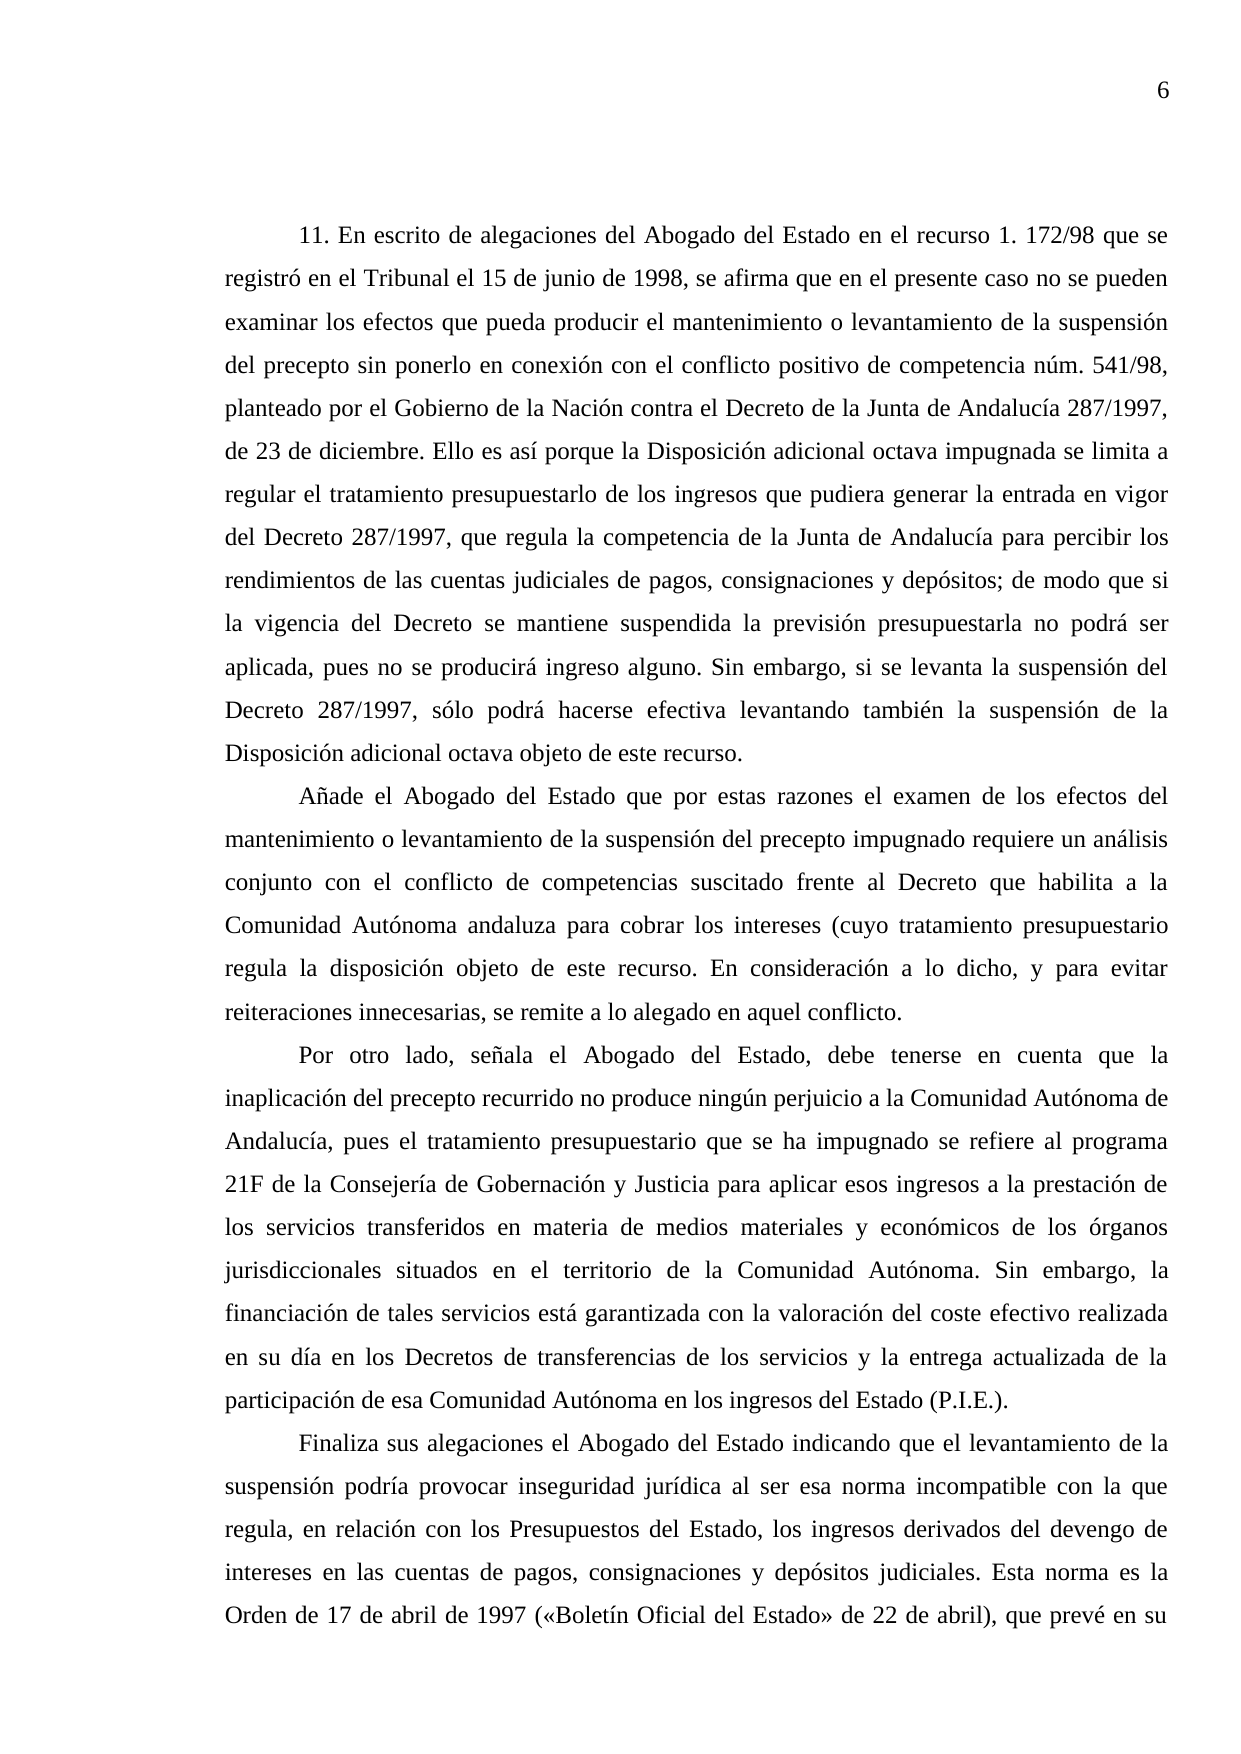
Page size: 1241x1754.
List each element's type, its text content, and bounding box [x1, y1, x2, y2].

text 11. En escrito de alegaciones del Abogado del Estado en el recurso 1. 172/98 que se registró en el Tribunal el 15 de junio de 1998, se afirma que en el presente caso no se pueden examinar los efectos que pueda producir el mantenimiento o levantamiento de la suspensión del precepto sin ponerlo en conexión con el conflicto positivo de competencia núm. 541/98, planteado por el Gobierno de la Nación contra el Decreto de la Junta de Andalucía 287/1997, de 23 de diciembre. Ello es así porque la Disposición adicional octava impugnada se limita a regular el tratamiento presupuestarlo de los ingresos que pudiera generar la entrada en vigor del Decreto 287/1997, que regula la competencia de la Junta de Andalucía para percibir los rendimientos de las cuentas judiciales de pagos, consignaciones y depósitos; de modo que si la vigencia del Decreto se mantiene suspendida la previsión presupuestarla no podrá ser aplicada, pues no se producirá ingreso alguno. Sin embargo, si se levanta la suspensión del Decreto 287/1997, sólo podrá hacerse efectiva levantando también la suspensión de la Disposición adicional octava objeto de este recurso. [224, 220, 1169, 767]
text Por otro lado, señala el Abogado del Estado, debe tenerse en cuenta que la inaplicación del precepto recurrido no produce ningún perjuicio a la Comunidad Autónoma de Andalucía, pues el tratamiento presupuestario que se ha impugnado se refiere al programa 21F de la Consejería de Gobernación y Justicia para aplicar esos ingresos a la prestación de los servicios transferidos en materia de medios materiales y económicos de los órganos jurisdiccionales situados en el territorio de la Comunidad Autónoma. Sin embargo, la financiación de tales servicios está garantizada con la valoración del coste efectivo realizada en su día en los Decretos de transferencias de los servicios y la entrega actualizada de la participación de esa Comunidad Autónoma en los ingresos del Estado (P.I.E.). [224, 1040, 1169, 1413]
text Añade el Abogado del Estado que por estas razones el examen de los efectos del mantenimiento o levantamiento de la suspensión del precepto impugnado requiere un análisis conjunto con el conflicto de competencias suscitado frente al Decreto que habilita a la Comunidad Autónoma andaluza para cobrar los intereses (cuyo tratamiento presupuestario regula la disposición objeto de este recurso. En consideración a lo dicho, y para evitar reiteraciones innecesarias, se remite a lo alegado en aquel conflicto. [224, 781, 1169, 1025]
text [224, 1428, 1169, 1629]
